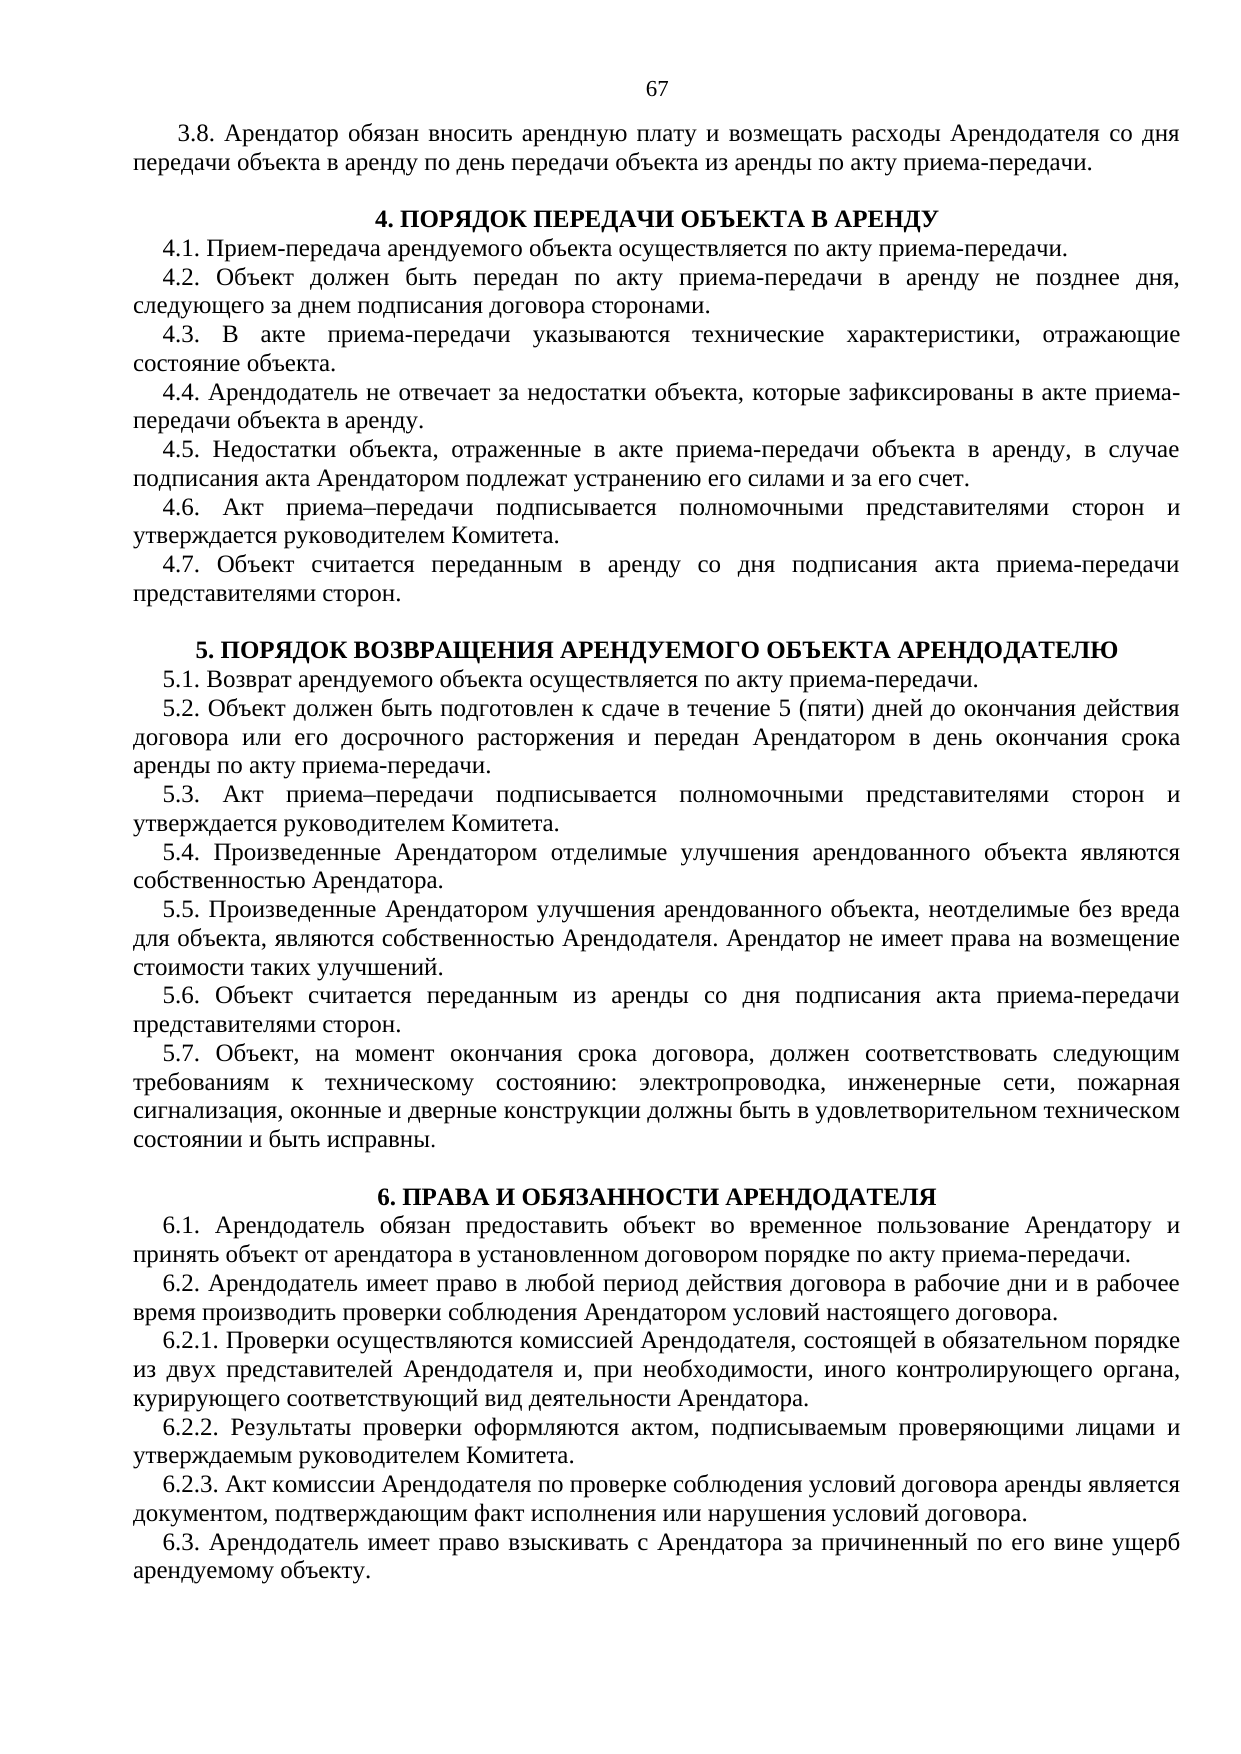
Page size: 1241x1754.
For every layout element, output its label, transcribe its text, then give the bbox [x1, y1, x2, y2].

text 5.7. Объект, на момент окончания срока договора, должен соответствовать следующим требованиям к техническому состоянию: электропроводка, инженерные сети, пожарная сигнализация, оконные и дверные конструкции должны быть в удовлетворительном техническом состоянии и быть исправны. [133, 1038, 1181, 1153]
text 4.6. Акт приема–передачи подписывается полномочными представителями сторон и утверждается руководителем Комитета. [133, 492, 1181, 549]
text 4.5. Недостатки объекта, отраженные в акте приема-передачи объекта в аренду, в случае подписания акта Арендатором подлежат устранению его силами и за его счет. [133, 434, 1181, 492]
text 5. ПОРЯДОК ВОЗВРАЩЕНИЯ АРЕНДУЕМОГО ОБЪЕКТА АРЕНДОДАТЕЛЮ [133, 636, 1181, 664]
text 6.2.3. Акт комиссии Арендодателя по проверке соблюдения условий договора аренды является документом, подтверждающим факт исполнения или нарушения условий договора. [133, 1469, 1181, 1527]
text 3.8. Арендатор обязан вносить арендную плату и возмещать расходы Арендодателя со дня передачи объекта в аренду по день передачи объекта из аренды по акту приема-передачи. [133, 118, 1181, 176]
text 4.3. В акте приема-передачи указываются технические характеристики, отражающие состояние объекта. [133, 319, 1181, 377]
text 5.5. Произведенные Арендатором улучшения арендованного объекта, неотделимые без вреда для объекта, являются собственностью Арендодателя. Арендатор не имеет права на возмещение стоимости таких улучшений. [133, 894, 1181, 981]
text 6.3. Арендодатель имеет право взыскивать с Арендатора за причиненный по его вине ущерб арендуемому объекту. [133, 1527, 1181, 1584]
text 6.2. Арендодатель имеет право в любой период действия договора в рабочие дни и в рабочее время производить проверки соблюдения Арендатором условий настоящего договора. [133, 1268, 1181, 1326]
text 5.4. Произведенные Арендатором отделимые улучшения арендованного объекта являются собственностью Арендатора. [133, 837, 1181, 894]
text 4.4. Арендодатель не отвечает за недостатки объекта, которые зафиксированы в акте приема-передачи объекта в аренду. [133, 377, 1181, 434]
text 5.1. Возврат арендуемого объекта осуществляется по акту приема-передачи. [133, 664, 1181, 693]
text 5.2. Объект должен быть подготовлен к сдаче в течение 5 (пяти) дней до окончания действия договора или его досрочного расторжения и передан Арендатором в день окончания срока аренды по акту приема-передачи. [133, 693, 1181, 779]
text 6. ПРАВА И ОБЯЗАННОСТИ АРЕНДОДАТЕЛЯ [133, 1182, 1181, 1211]
text 6.2.2. Результаты проверки оформляются актом, подписываемым проверяющими лицами и утверждаемым руководителем Комитета. [133, 1412, 1181, 1469]
text 5.3. Акт приема–передачи подписывается полномочными представителями сторон и утверждается руководителем Комитета. [133, 779, 1181, 837]
text 4. ПОРЯДОК ПЕРЕДАЧИ ОБЪЕКТА В АРЕНДУ [133, 204, 1181, 233]
text 5.6. Объект считается переданным из аренды со дня подписания акта приема-передачи представителями сторон. [133, 981, 1181, 1038]
text 4.7. Объект считается переданным в аренду со дня подписания акта приема-передачи представителями сторон. [133, 549, 1181, 607]
text 4.2. Объект должен быть передан по акту приема-передачи в аренду не позднее дня, следующего за днем подписания договора сторонами. [133, 262, 1181, 319]
text 4.1. Прием-передача арендуемого объекта осуществляется по акту приема-передачи. [133, 233, 1181, 262]
text 6.1. Арендодатель обязан предоставить объект во временное пользование Арендатору и принять объект от арендатора в установленном договором порядке по акту приема-передачи. [133, 1211, 1181, 1268]
text 6.2.1. Проверки осуществляются комиссией Арендодателя, состоящей в обязательном порядке из двух представителей Арендодателя и, при необходимости, иного контролирующего органа, курирующего соответствующий вид деятельности Арендатора. [133, 1326, 1181, 1412]
